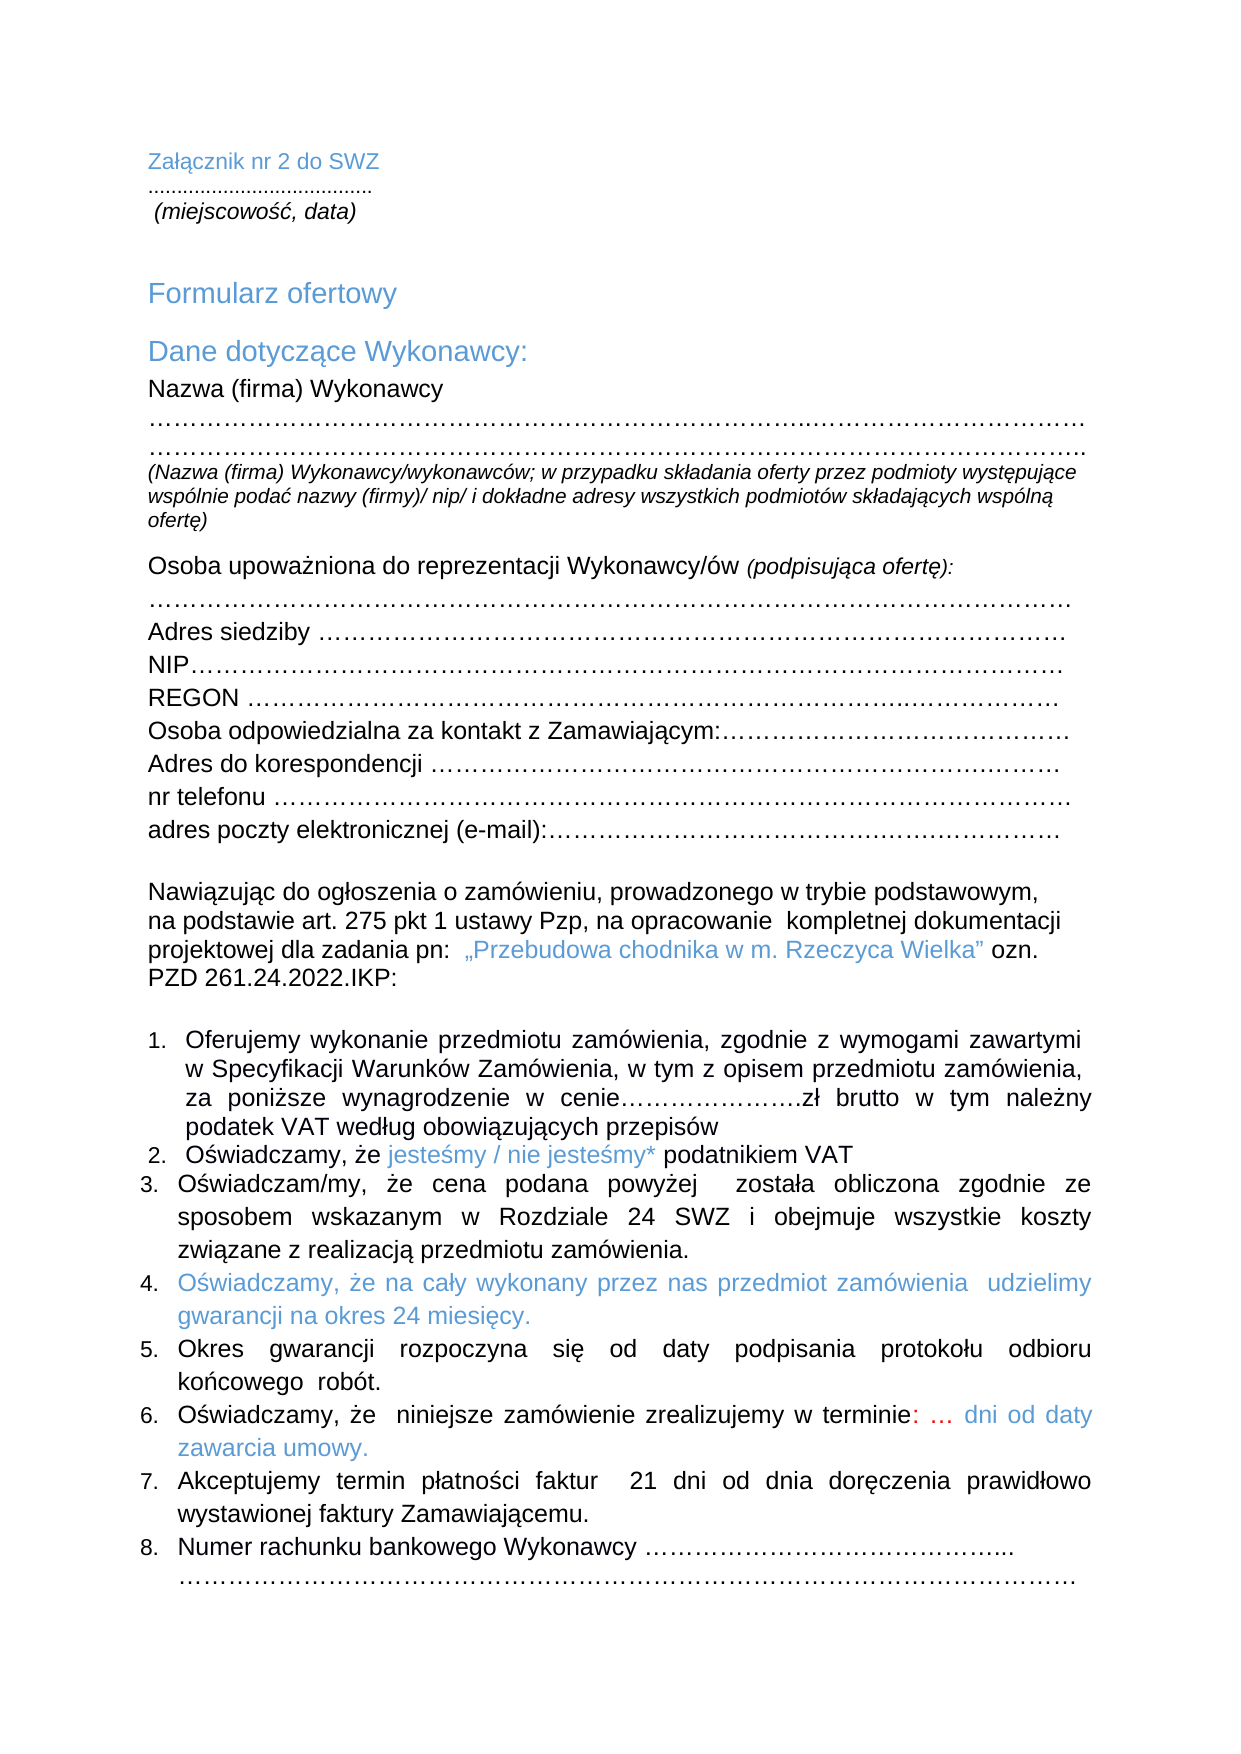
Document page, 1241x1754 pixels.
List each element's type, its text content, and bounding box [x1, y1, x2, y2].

text REGON ……………………………………………………………………..……………… [148, 683, 1093, 712]
text adres poczty elektronicznej (e-mail):………………………………….…….…………… [148, 815, 1093, 844]
list Oświadczam/my, że cena podana powyżej została obliczona zgodnie ze sposobem wskazanym w Rozdziale 24 SWZ i obejmuje wszystkie koszty związane z realizacją przedmiotu zamówienia. [140, 1169, 1093, 1264]
list Okres gwarancji rozpoczyna się od daty podpisania protokołu odbioru końcowego robót. [140, 1334, 1093, 1396]
text ....................................... [148, 174, 1093, 198]
subtitle Formularz ofertowy [148, 276, 1093, 309]
text Osoba odpowiedzialna za kontakt z Zamawiającym:…………………………………… [148, 716, 1093, 745]
subtitle Dane dotyczące Wykonawcy: [148, 334, 1093, 368]
list ……………………………………………………………………………………………… [177, 1561, 1093, 1590]
text Adres siedziby ……………………………………………………………………………… [148, 617, 1093, 646]
text (miejscowość, data) [148, 198, 1093, 224]
text NIP…………………………………………………………………………………………… [148, 650, 1093, 679]
list Akceptujemy termin płatności faktur 21 dni od dnia doręczenia prawidłowo wystawionej faktury Zamawiającemu. [140, 1466, 1093, 1528]
text ……………………………………………………………………..…………………………… [148, 403, 1093, 431]
text nr telefonu …………………………………………………………………………………… [148, 782, 1093, 811]
text Nazwa (firma) Wykonawcy [148, 374, 1093, 403]
list Oferujemy wykonanie przedmiotu zamówienia, zgodnie z wymogami zawartymi w Specyfikacji Warunków Zamówienia, w tym z opisem przedmiotu zamówienia, za poniższe wynagrodzenie w cenie………………….zł brutto w tym należny podatek VAT według obowiązujących przepisów [148, 1025, 1093, 1140]
list Oświadczamy, że na cały wykonany przez nas przedmiot zamówienia udzielimy gwarancji na okres 24 miesięcy. [140, 1268, 1093, 1330]
text (Nazwa (firma) Wykonawcy/wykonawców; w przypadku składania oferty przez podmioty występujące wspólnie podać nazwy (firmy)/ nip/ i dokładne adresy wszystkich podmiotów składających wspólną ofertę) [148, 460, 1093, 532]
text Załącznik nr 2 do SWZ [148, 148, 1093, 174]
text Adres do korespondencji ………………………………………………………….……… [148, 749, 1093, 778]
list Oświadczamy, że niniejsze zamówienie zrealizujemy w terminie: … dni od daty zawarcia umowy. [140, 1400, 1093, 1462]
list Oświadczamy, że jesteśmy / nie jesteśmy* podatnikiem VAT [148, 1140, 1093, 1169]
text ………………………………………………………………………………………………….. [148, 431, 1093, 460]
list Numer rachunku bankowego Wykonawcy ……………………………………... [140, 1532, 1093, 1561]
text Nawiązując do ogłoszenia o zamówieniu, prowadzonego w trybie podstawowym, na podstawie art. 275 pkt 1 ustawy Pzp, na opracowanie kompletnej dokumentacji projektowej dla zadania pn: „Przebudowa chodnika w m. Rzeczyca Wielka” ozn. PZD 261.24.2022.IKP: [148, 877, 1093, 992]
text Osoba upoważniona do reprezentacji Wykonawcy/ów (podpisująca ofertę): ………………………………………………………………………………………………… [148, 551, 1093, 613]
